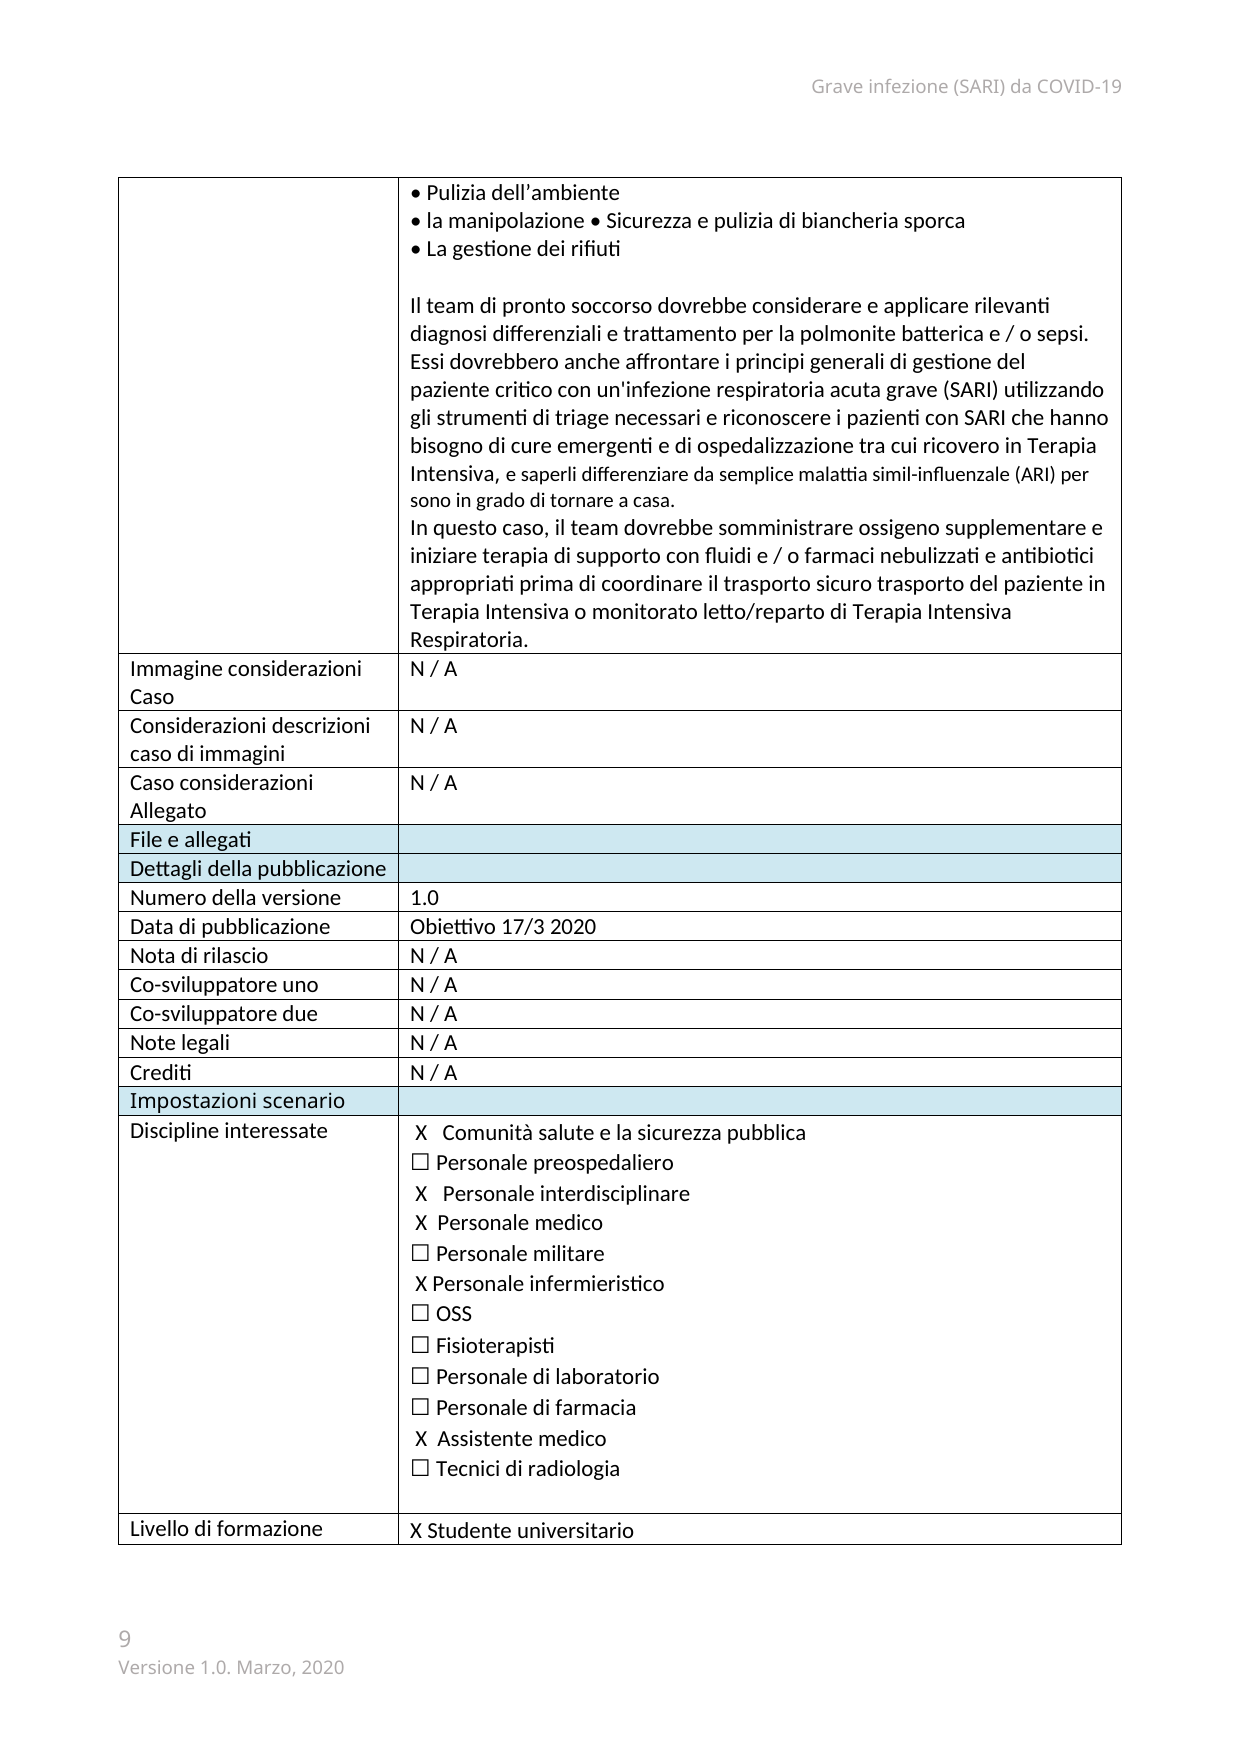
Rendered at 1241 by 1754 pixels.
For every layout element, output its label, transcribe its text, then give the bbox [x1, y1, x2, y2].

table_cell [399, 1514, 1121, 1544]
table_cell Numero della versione [119, 883, 398, 911]
table_cell N / A [399, 941, 1121, 969]
table_cell Crediti [119, 1058, 398, 1086]
table_cell [399, 825, 1121, 853]
table_cell Data di pubblicazione [119, 912, 398, 940]
table_cell 1.0 [399, 883, 1121, 911]
table_cell Immagine considerazioni Caso [119, 654, 398, 710]
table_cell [119, 1514, 398, 1544]
table_cell [399, 1087, 1121, 1115]
table_cell [399, 1116, 1121, 1513]
table_cell Note legali [119, 1029, 398, 1057]
table_cell N / A [399, 970, 1121, 998]
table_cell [119, 178, 398, 653]
table_cell Discipline interessate [119, 1116, 398, 1513]
table_cell [399, 854, 1121, 882]
table_cell Nota di rilascio [119, 941, 398, 969]
table_cell Impostazioni scenario [119, 1087, 398, 1115]
table_cell Caso considerazioni Allegato [119, 768, 398, 824]
table_cell N / A [399, 1000, 1121, 1027]
table_cell N / A [399, 711, 1121, 767]
table_cell N / A [399, 654, 1121, 710]
table_cell File e allegati [119, 825, 398, 853]
table_cell Co-sviluppatore due [119, 1000, 398, 1027]
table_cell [399, 178, 1121, 653]
table_cell Considerazioni descrizioni caso di immagini [119, 711, 398, 767]
table_cell N / A [399, 768, 1121, 824]
table_cell Obiettivo 17/3 2020 [399, 912, 1121, 940]
table_cell N / A [399, 1058, 1121, 1086]
table_cell Co-sviluppatore uno [119, 970, 398, 998]
table_cell N / A [399, 1029, 1121, 1057]
table_cell Dettagli della pubblicazione [119, 854, 398, 882]
